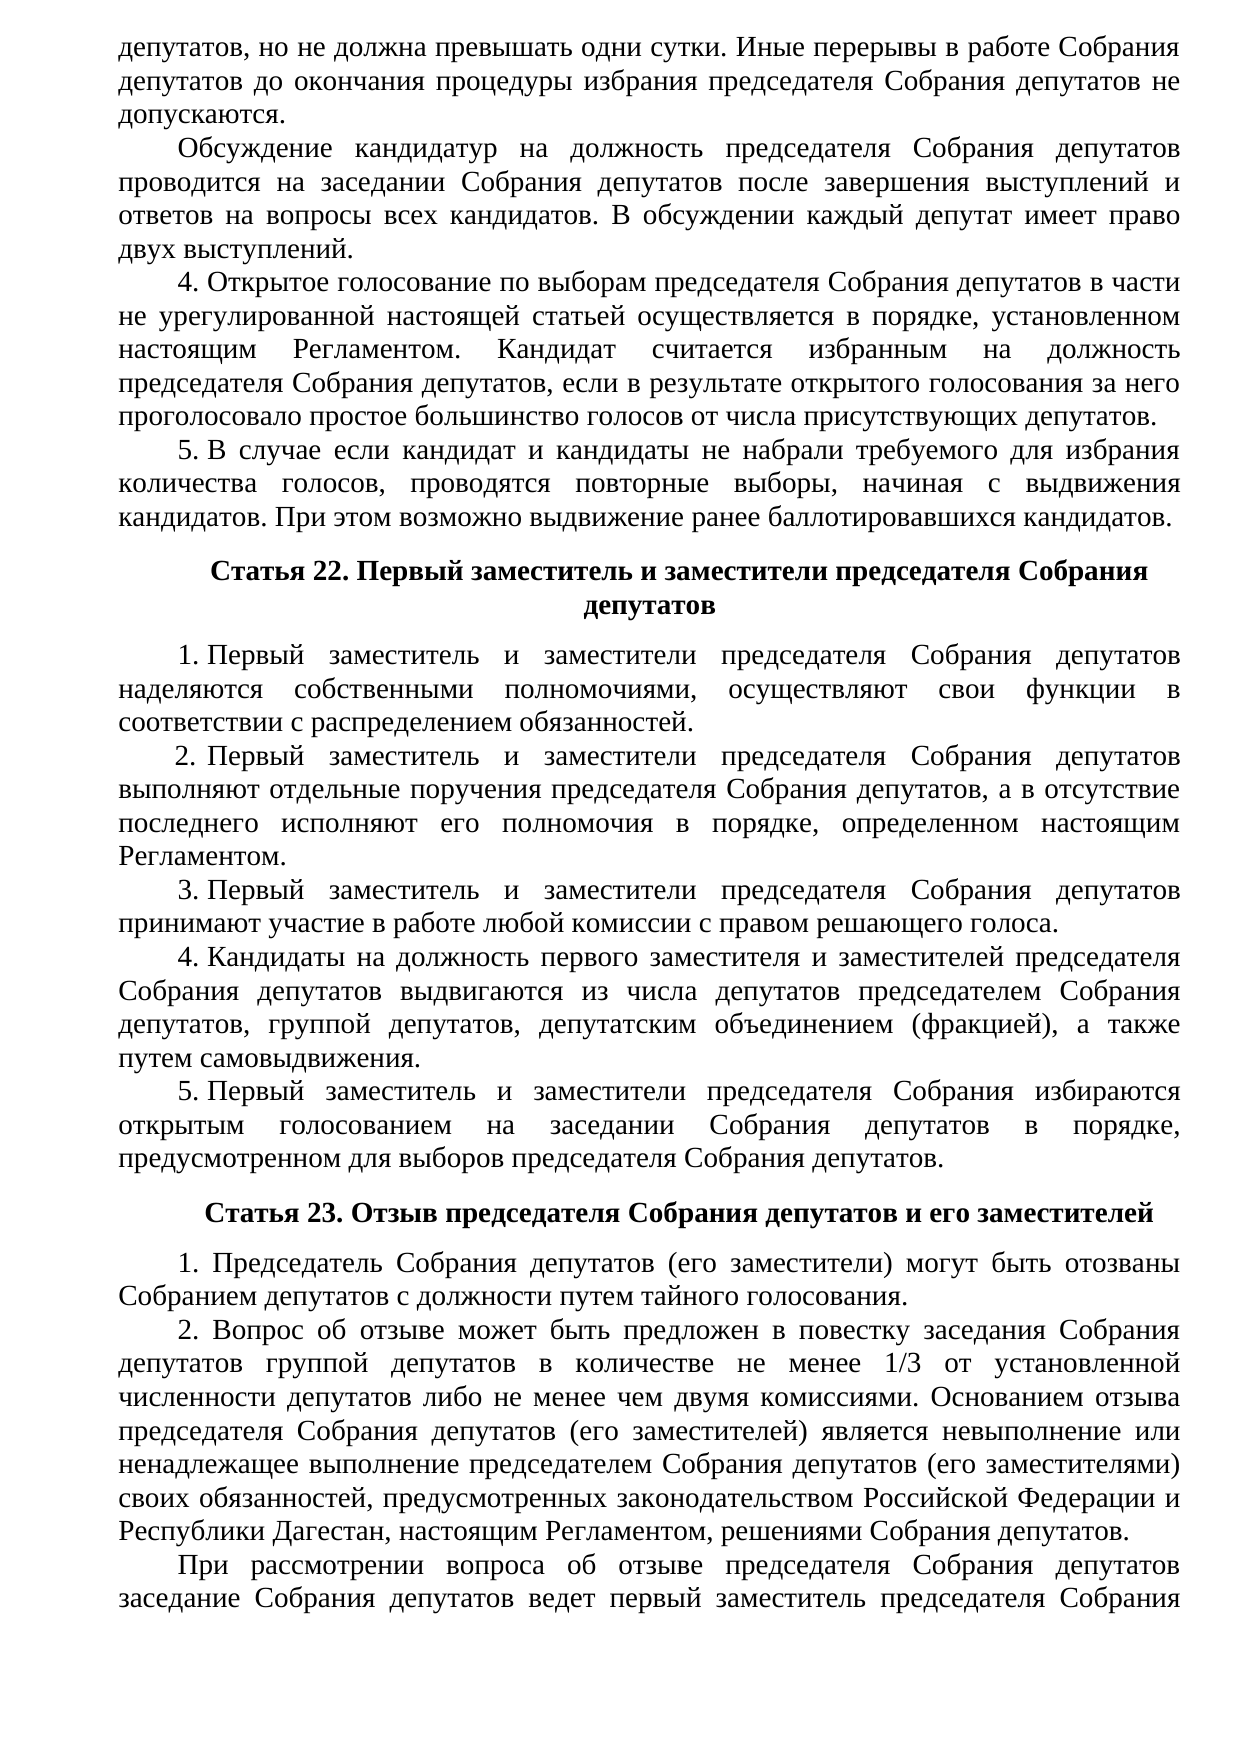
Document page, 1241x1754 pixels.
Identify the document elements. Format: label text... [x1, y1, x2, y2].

text Статья 22. Первый заместитель и заместители председателя Собрания депутатов [118, 553, 1181, 621]
list В случае если кандидат и кандидаты не набрали требуемого для избрания количества голосов, проводятся повторные выборы, начиная с выдвижения кандидатов. При этом возможно выдвижение ранее баллотировавшихся кандидатов. [118, 432, 1181, 533]
list Первый заместитель и заместители председателя Собрания избираются открытым голосованием на заседании Собрания депутатов в порядке, предусмотренном для выборов председателя Собрания депутатов. [118, 1073, 1181, 1174]
text 2. Вопрос об отзыве может быть предложен в повестку заседания Собрания депутатов группой депутатов в количестве не менее 1/3 от установленной численности депутатов либо не менее чем двумя комиссиями. Основанием отзыва председателя Собрания депутатов (его заместителей) является невыполнение или ненадлежащее выполнение председателем Собрания депутатов (его заместителями) своих обязанностей, предусмотренных законодательством Российской Федерации и Республики Дагестан, настоящим Регламентом, решениями Собрания депутатов. [118, 1312, 1181, 1547]
list Кандидаты на должность первого заместителя и заместителей председателя Собрания депутатов выдвигаются из числа депутатов председателем Собрания депутатов, группой депутатов, депутатским объединением (фракцией), а также путем самовыдвижения. [118, 939, 1181, 1073]
text Обсуждение кандидатур на должность председателя Собрания депутатов проводится на заседании Собрания депутатов после завершения выступлений и ответов на вопросы всех кандидатов. В обсуждении каждый депутат имеет право двух выступлений. [118, 130, 1181, 264]
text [118, 1547, 1181, 1614]
text Статья 23. Отзыв председателя Собрания депутатов и его заместителей [118, 1195, 1181, 1228]
list Первый заместитель и заместители председателя Собрания депутатов выполняют отдельные поручения председателя Собрания депутатов, а в отсутствие последнего исполняют его полномочия в порядке, определенном настоящим Регламентом. [118, 738, 1181, 872]
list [118, 29, 1181, 130]
list Первый заместитель и заместители председателя Собрания депутатов наделяются собственными полномочиями, осуществляют свои функции в соответствии с распределением обязанностей. [118, 637, 1181, 738]
list Открытое голосование по выборам председателя Собрания депутатов в части не урегулированной настоящей статьей осуществляется в порядке, установленном настоящим Регламентом. Кандидат считается избранным на должность председателя Собрания депутатов, если в результате открытого голосования за него проголосовало простое большинство голосов от числа присутствующих депутатов. [118, 264, 1181, 432]
text 1. Председатель Собрания депутатов (его заместители) могут быть отозваны Собранием депутатов с должности путем тайного голосования. [118, 1245, 1181, 1312]
list Первый заместитель и заместители председателя Собрания депутатов принимают участие в работе любой комиссии с правом решающего голоса. [118, 872, 1181, 939]
